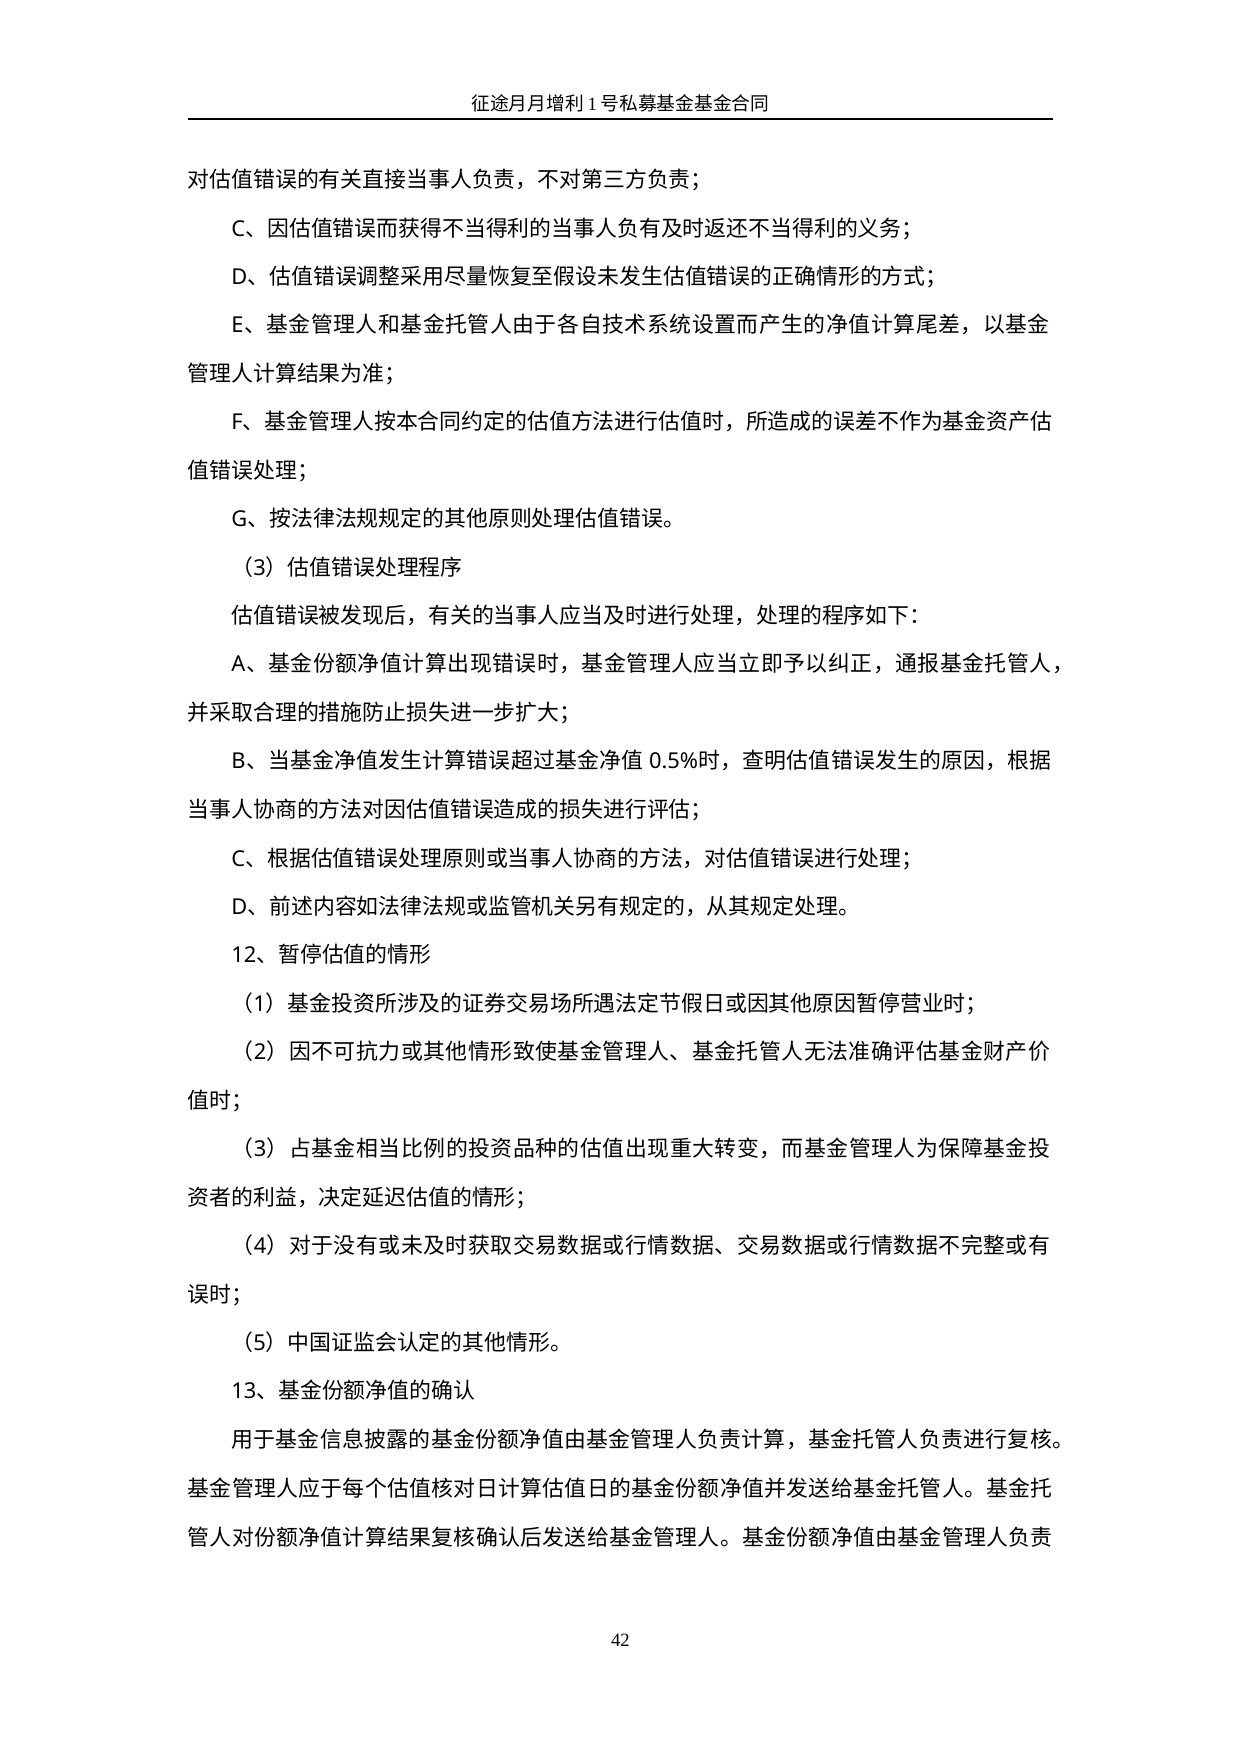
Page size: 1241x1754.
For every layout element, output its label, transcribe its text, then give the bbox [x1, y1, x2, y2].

text 13、基金份额净值的确认 [187, 1373, 1053, 1406]
text G、按法律法规规定的其他原则处理估值错误。 [187, 501, 1053, 534]
text C、根据估值错误处理原则或当事人协商的方法，对估值错误进行处理； [187, 840, 1053, 873]
text （3）占基金相当比例的投资品种的估值出现重大转变，而基金管理人为保障基金投资者的利益，决定延迟估值的情形； [187, 1131, 1053, 1212]
text C、因估值错误而获得不当得利的当事人负有及时返还不当得利的义务； [187, 210, 1053, 243]
text （2）因不可抗力或其他情形致使基金管理人、基金托管人无法准确评估基金财产价值时； [187, 1034, 1053, 1115]
text （4）对于没有或未及时获取交易数据或行情数据、交易数据或行情数据不完整或有误时； [187, 1228, 1053, 1309]
text B、当基金净值发生计算错误超过基金净值0.5%时，查明估值错误发生的原因，根据当事人协商的方法对因估值错误造成的损失进行评估； [187, 743, 1053, 824]
text （3）估值错误处理程序 [187, 549, 1053, 582]
text E、基金管理人和基金托管人由于各自技术系统设置而产生的净值计算尾差，以基金管理人计算结果为准； [187, 307, 1053, 388]
text D、前述内容如法律法规或监管机关另有规定的，从其规定处理。 [187, 889, 1053, 921]
text 12、暂停估值的情形 [187, 937, 1053, 969]
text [187, 1422, 1053, 1552]
text （5）中国证监会认定的其他情形。 [187, 1325, 1053, 1357]
text （1）基金投资所涉及的证券交易场所遇法定节假日或因其他原因暂停营业时； [187, 985, 1053, 1018]
text D、估值错误调整采用尽量恢复至假设未发生估值错误的正确情形的方式； [187, 259, 1053, 291]
text 估值错误被发现后，有关的当事人应当及时进行处理，处理的程序如下： [187, 598, 1053, 630]
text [187, 162, 1053, 194]
text A、基金份额净值计算出现错误时，基金管理人应当立即予以纠正，通报基金托管人，并采取合理的措施防止损失进一步扩大； [187, 646, 1053, 727]
text F、基金管理人按本合同约定的估值方法进行估值时，所造成的误差不作为基金资产估值错误处理； [187, 404, 1053, 485]
